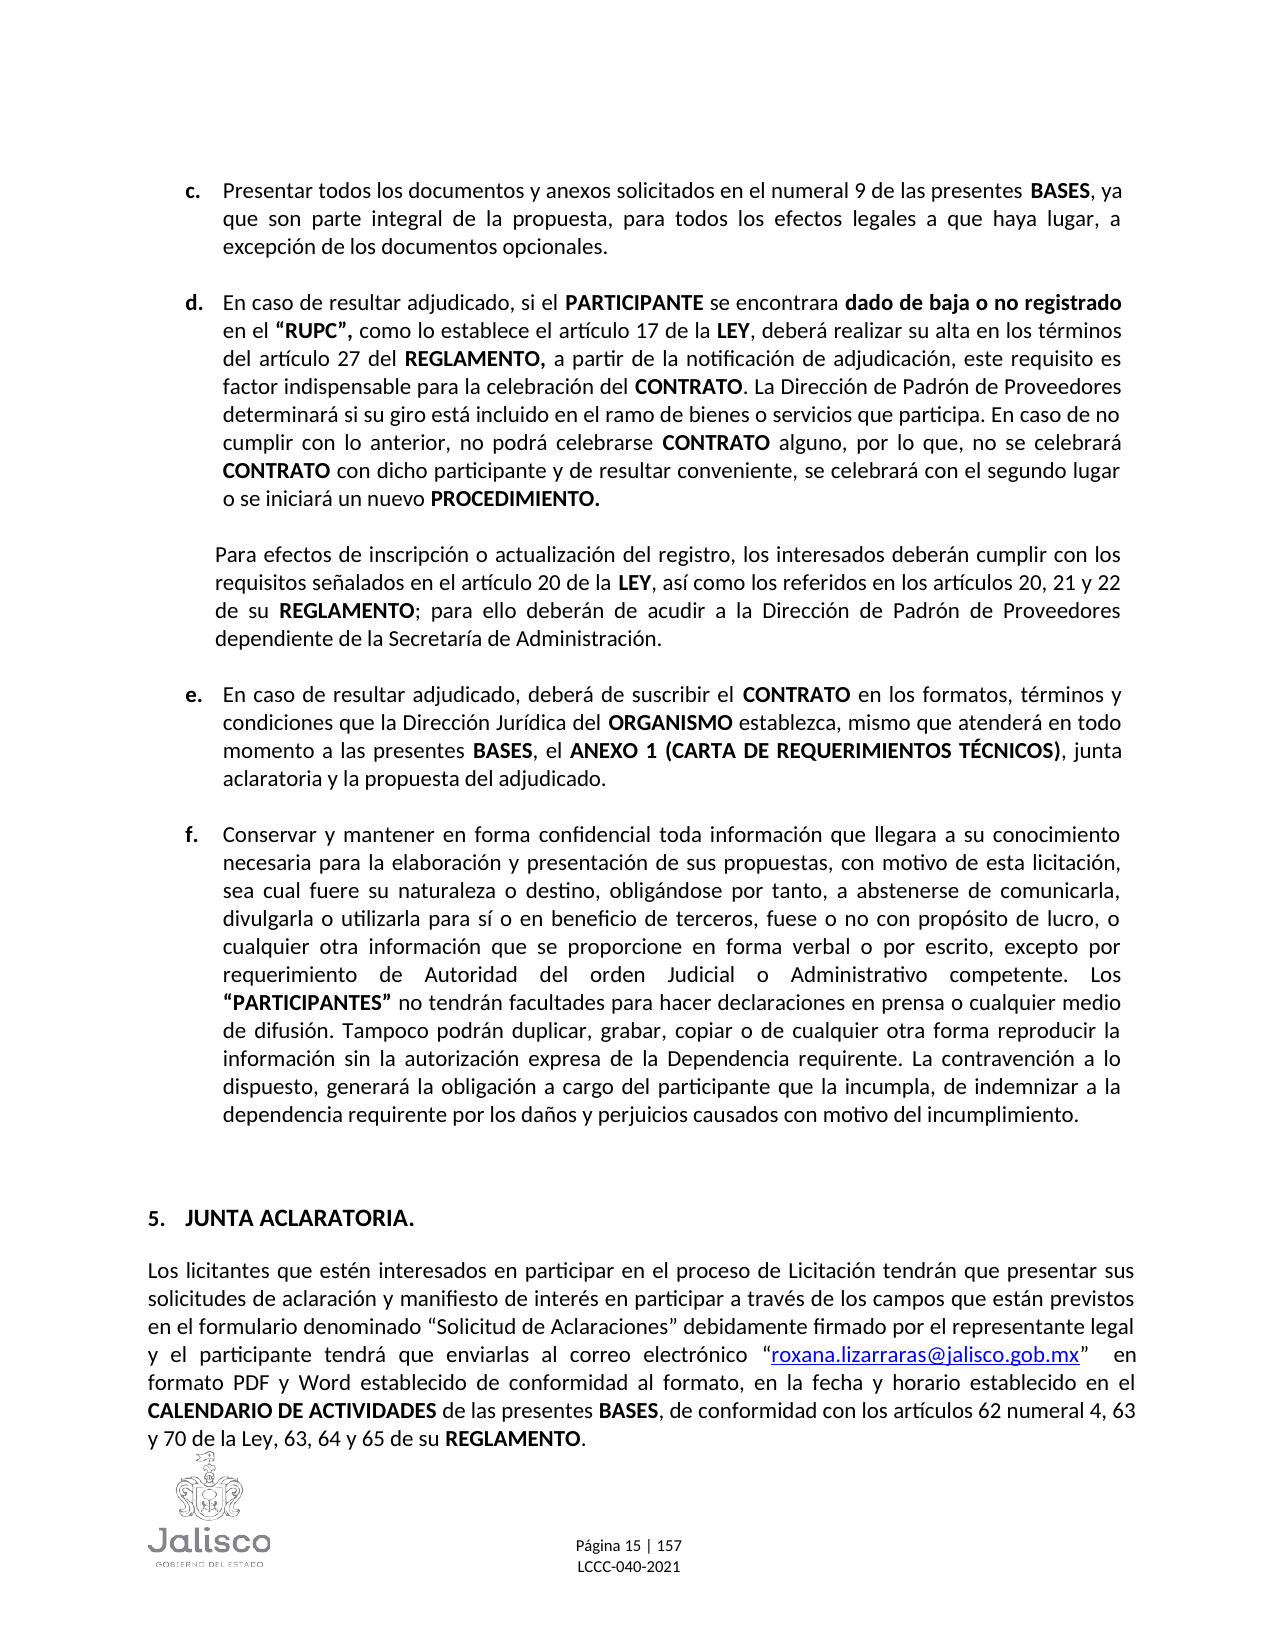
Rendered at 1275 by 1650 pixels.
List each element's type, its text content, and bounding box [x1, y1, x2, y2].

list JUNTA ACLARATORIA. [148, 1202, 1122, 1233]
list En caso de resultar adjudicado, deberá de suscribir el CONTRATO en los formatos, términos y condiciones que la Dirección Jurídica del ORGANISMO establezca, mismo que atenderá en todo momento a las presentes BASES, el ANEXO 1 (CARTA DE REQUERIMIENTOS TÉCNICOS), junta aclaratoria y la propuesta del adjudicado. [185, 680, 1122, 792]
text Los licitantes que estén interesados en participar en el proceso de Licitación tendrán que presentar sus solicitudes de aclaración y manifiesto de interés en participar a través de los campos que están previstos en el formulario denominado “Solicitud de Aclaraciones” debidamente firmado por el representante legal y el participante tendrá que enviarlas al correo electrónico “roxana.lizarraras@jalisco.gob.mx” en formato PDF y Word establecido de conformidad al formato, en la fecha y horario establecido en el CALENDARIO DE ACTIVIDADES de las presentes BASES, de conformidad con los artículos 62 numeral 4, 63 y 70 de la Ley, 63, 64 y 65 de su REGLAMENTO. [148, 1256, 1137, 1452]
list Conservar y mantener en forma confidencial toda información que llegara a su conocimiento necesaria para la elaboración y presentación de sus propuestas, con motivo de esta licitación, sea cual fuere su naturaleza o destino, obligándose por tanto, a abstenerse de comunicarla, divulgarla o utilizarla para sí o en beneficio de terceros, fuese o no con propósito de lucro, o cualquier otra información que se proporcione en forma verbal o por escrito, excepto por requerimiento de Autoridad del orden Judicial o Administrativo competente. Los “PARTICIPANTES” no tendrán facultades para hacer declaraciones en prensa o cualquier medio de difusión. Tampoco podrán duplicar, grabar, copiar o de cualquier otra forma reproducir la información sin la autorización expresa de la Dependencia requirente. La contravención a lo dispuesto, generará la obligación a cargo del participante que la incumpla, de indemnizar a la dependencia requirente por los daños y perjuicios causados con motivo del incumplimiento. [185, 820, 1122, 1128]
picture [147, 1451, 271, 1567]
list En caso de resultar adjudicado, si el PARTICIPANTE se encontrara dado de baja o no registrado en el “RUPC”, como lo establece el artículo 17 de la LEY, deberá realizar su alta en los términos del artículo 27 del REGLAMENTO, a partir de la notificación de adjudicación, este requisito es factor indispensable para la celebración del CONTRATO. La Dirección de Padrón de Proveedores determinará si su giro está incluido en el ramo de bienes o servicios que participa. En caso de no cumplir con lo anterior, no podrá celebrarse CONTRATO alguno, por lo que, no se celebrará CONTRATO con dicho participante y de resultar conveniente, se celebrará con el segundo lugar o se iniciará un nuevo PROCEDIMIENTO. [185, 288, 1122, 512]
list Presentar todos los documentos y anexos solicitados en el numeral 9 de las presentes BASES, ya que son parte integral de la propuesta, para todos los efectos legales a que haya lugar, a excepción de los documentos opcionales. [185, 176, 1122, 260]
text Para efectos de inscripción o actualización del registro, los interesados deberán cumplir con los requisitos señalados en el artículo 20 de la LEY, así como los referidos en los artículos 20, 21 y 22 de su REGLAMENTO; para ello deberán de acudir a la Dirección de Padrón de Proveedores dependiente de la Secretaría de Administración. [215, 540, 1122, 652]
